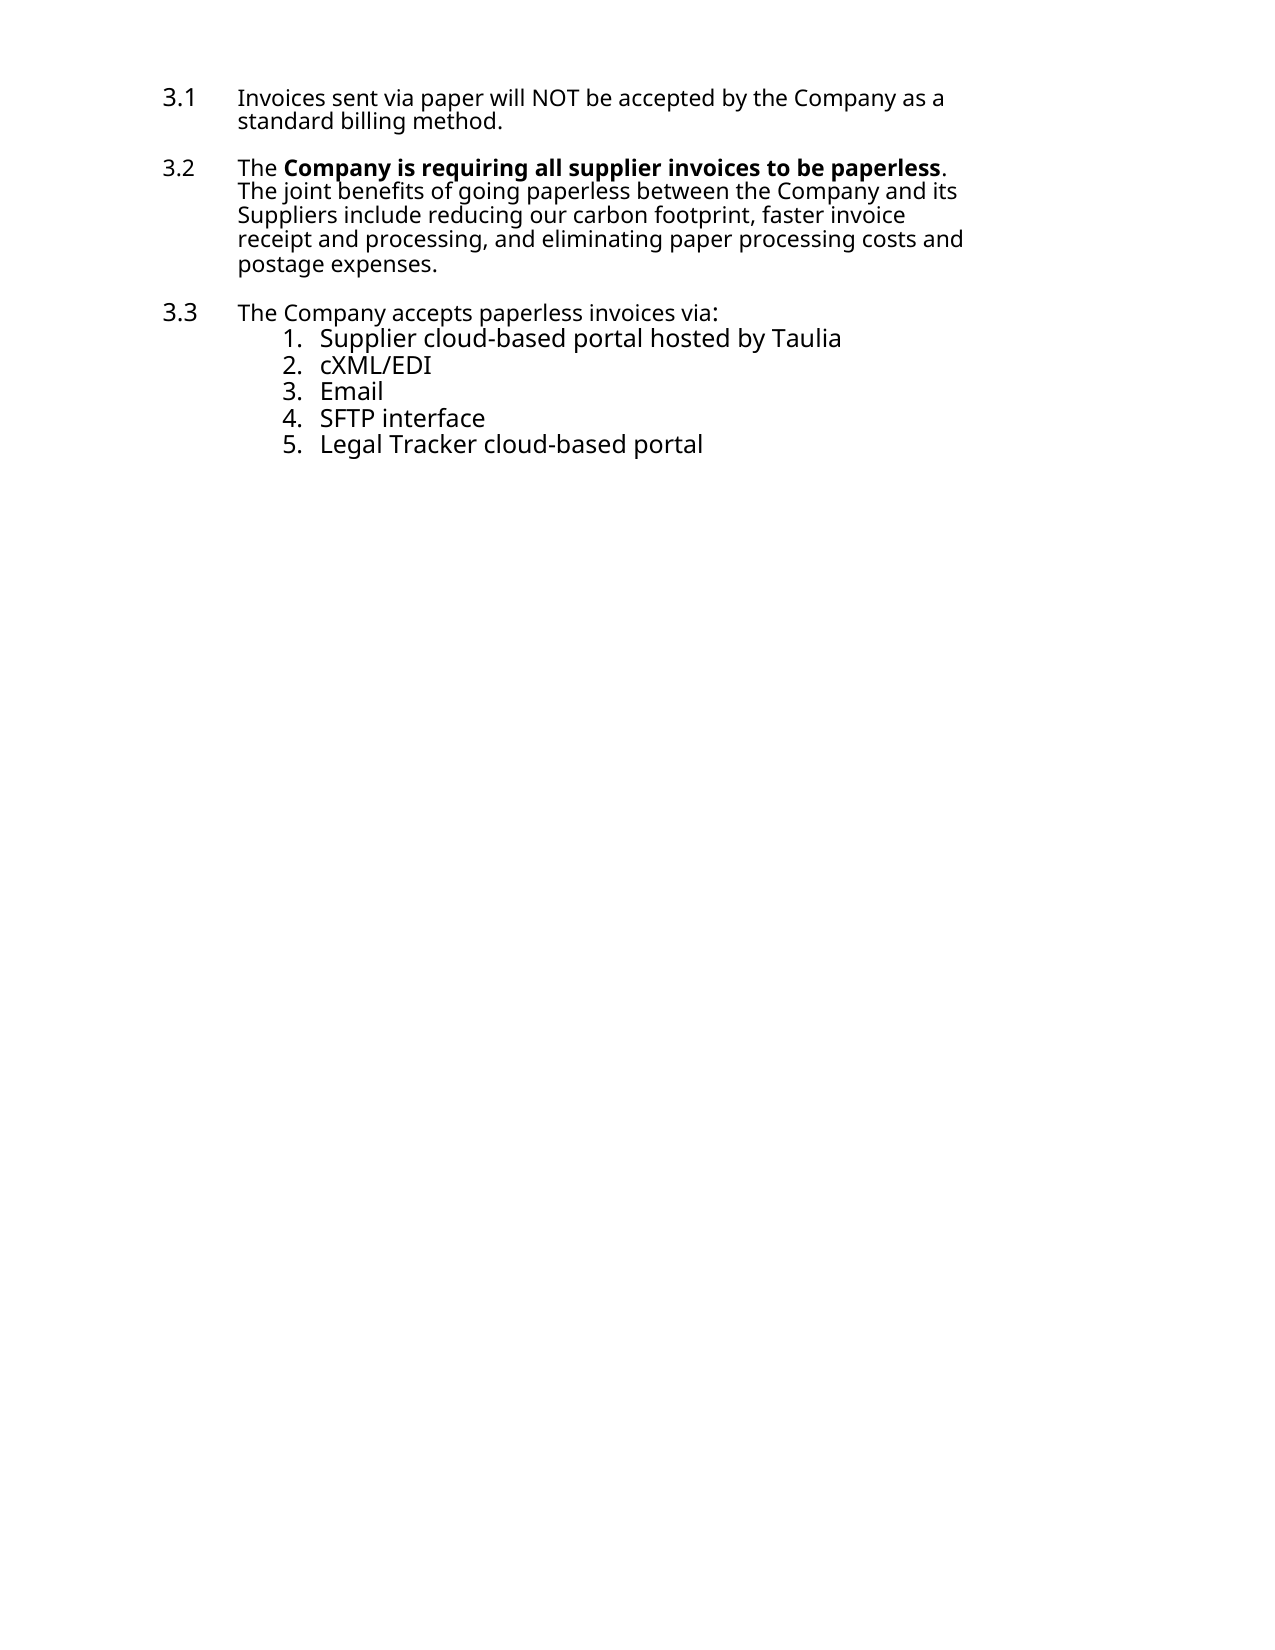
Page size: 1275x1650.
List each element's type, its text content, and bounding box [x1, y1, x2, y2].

list Supplier cloud-based portal hosted by Taulia [282, 326, 978, 353]
list The Company is requiring all supplier invoices to be paperless. The joint benefits of going paperless between the Company and its Suppliers include reducing our carbon footprint, faster invoice receipt and processing, and eliminating paper processing costs and postage expenses. [162, 157, 978, 279]
list SFTP interface [282, 406, 978, 432]
list Invoices sent via paper will NOT be accepted by the Company as a standard billing method. [162, 85, 978, 136]
list Email [282, 379, 978, 406]
list Legal Tracker cloud-based portal [282, 432, 978, 459]
list cXML/EDI [282, 353, 978, 379]
list The Company accepts paperless invoices via: [162, 300, 978, 326]
